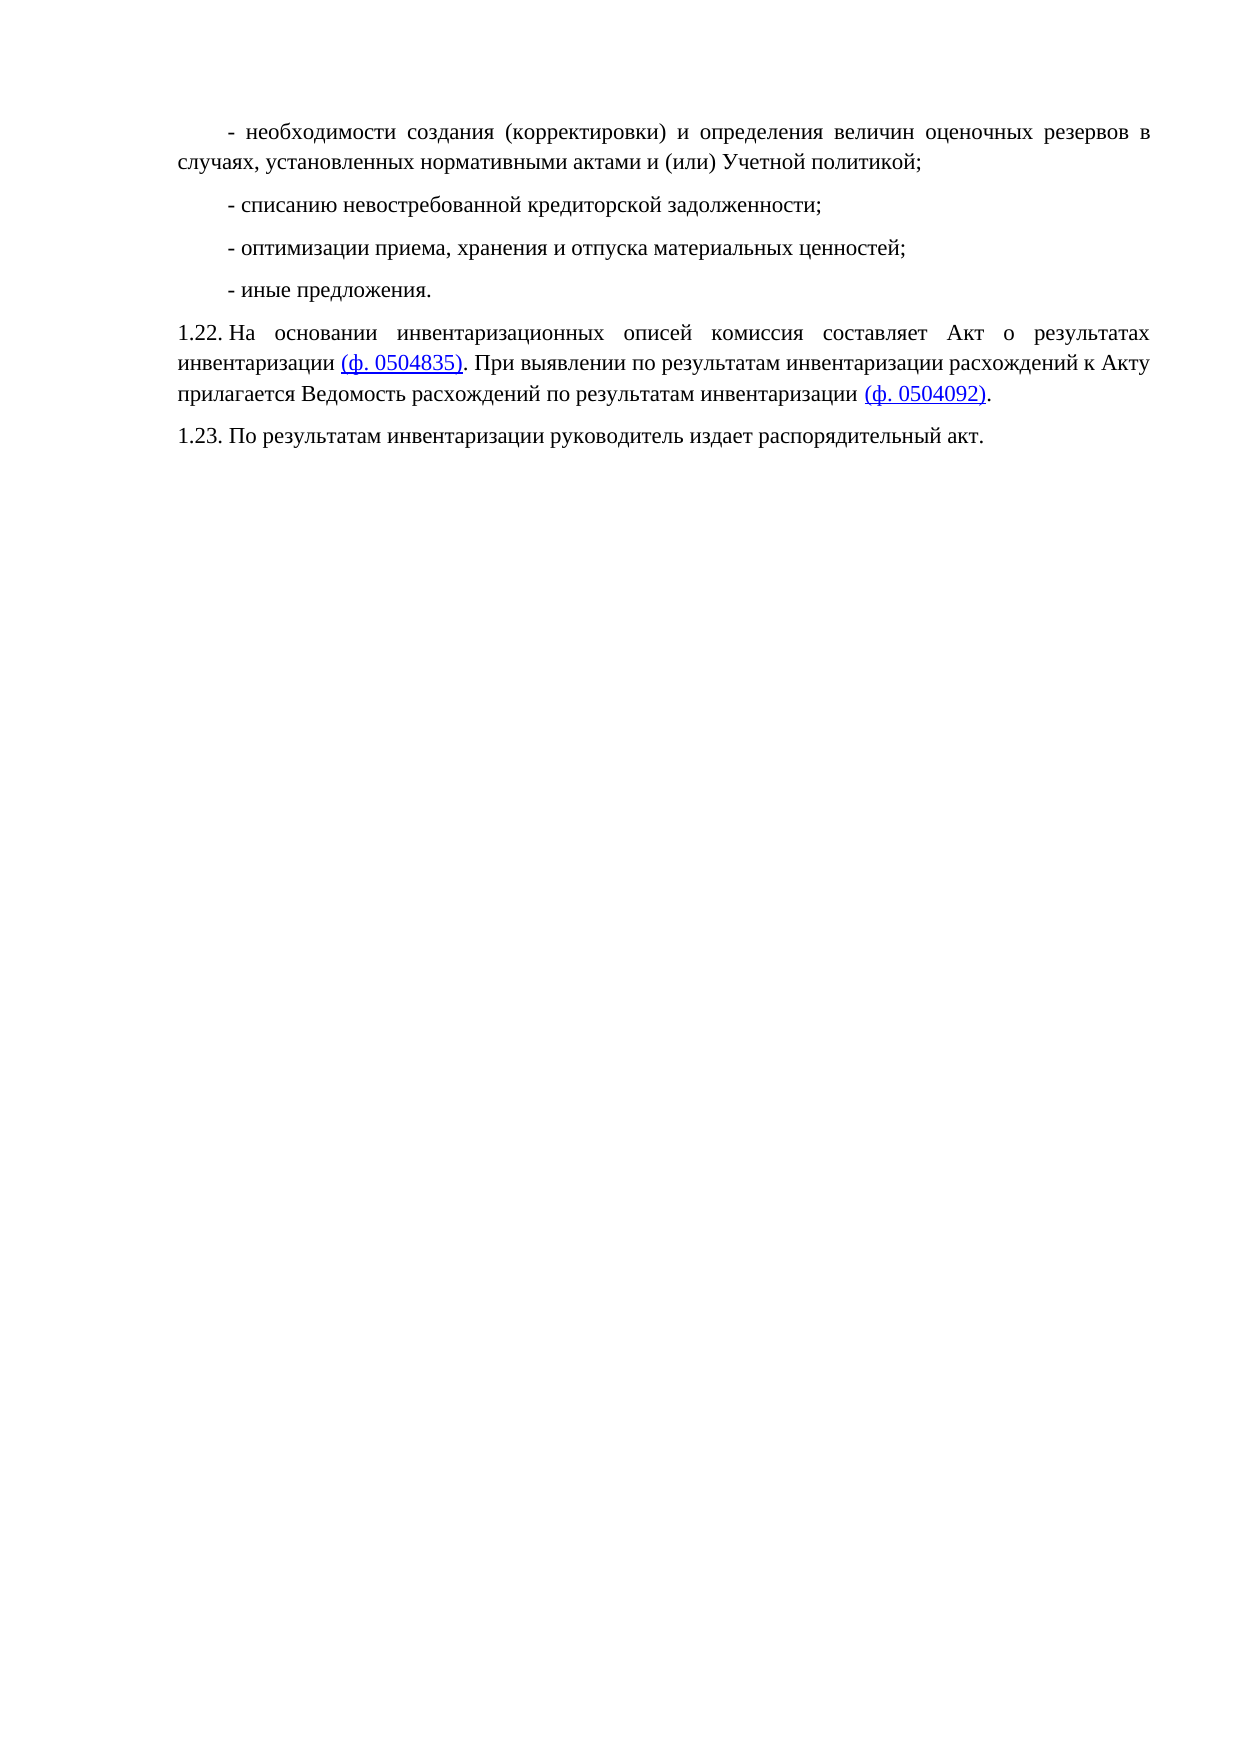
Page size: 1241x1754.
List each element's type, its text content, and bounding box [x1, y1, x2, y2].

text - оптимизации приема, хранения и отпуска материальных ценностей; [177, 234, 1152, 260]
text - списанию невостребованной кредиторской задолженности; [177, 191, 1152, 217]
text - необходимости создания (корректировки) и определения величин оценочных резервов в случаях, установленных нормативными актами и (или) Учетной политикой; [177, 118, 1152, 175]
subtitle На основании инвентаризационных описей комиссия составляет Акт о результатах инвентаризации (ф. 0504835). При выявлении по результатам инвентаризации расхождений к Акту прилагается Ведомость расхождений по результатам инвентаризации (ф. 0504092). [177, 319, 1152, 406]
subtitle По результатам инвентаризации руководитель издает распорядительный акт. [177, 422, 1152, 449]
text - иные предложения. [177, 276, 1152, 303]
